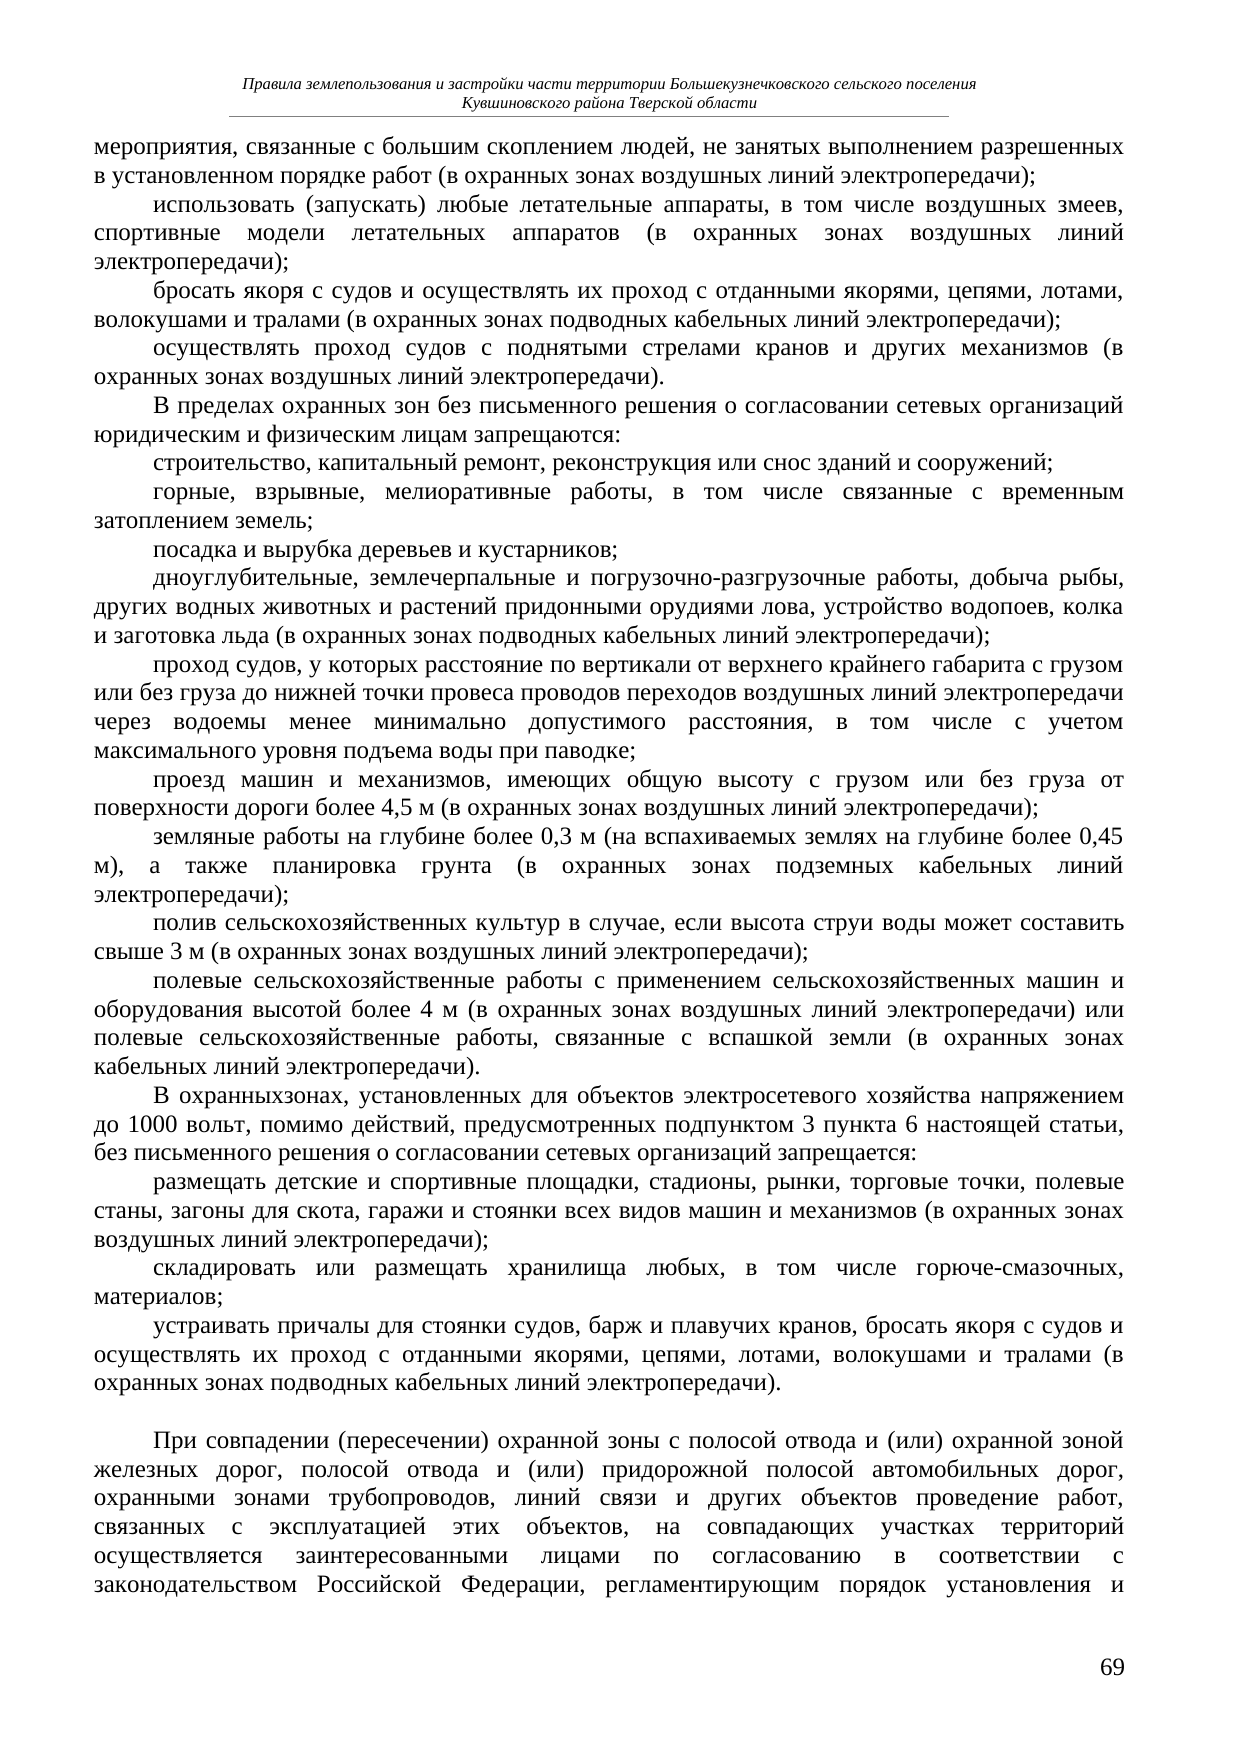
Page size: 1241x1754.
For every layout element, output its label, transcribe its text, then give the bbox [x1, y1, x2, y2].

text использовать (запускать) любые летательные аппараты, в том числе воздушных змеев, спортивные модели летательных аппаратов (в охранных зонах воздушных линий электропередачи); [94, 189, 1125, 275]
text полевые сельскохозяйственные работы с применением сельскохозяйственных машин и оборудования высотой более 4 м (в охранных зонах воздушных линий электропередачи) или полевые сельскохозяйственные работы, связанные с вспашкой земли (в охранных зонах кабельных линий электропередачи). [94, 965, 1125, 1080]
text дноуглубительные, землечерпальные и погрузочно-разгрузочные работы, добыча рыбы, других водных животных и растений придонными орудиями лова, устройство водопоев, колка и заготовка льда (в охранных зонах подводных кабельных линий электропередачи); [94, 562, 1125, 649]
text осуществлять проход судов с поднятыми стрелами кранов и других механизмов (в охранных зонах воздушных линий электропередачи). [94, 332, 1125, 390]
text проезд машин и механизмов, имеющих общую высоту с грузом или без груза от поверхности дороги более 4,5 м (в охранных зонах воздушных линий электропередачи); [94, 764, 1125, 821]
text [94, 131, 1125, 189]
text посадка и вырубка деревьев и кустарников; [94, 534, 1125, 562]
text полив сельскохозяйственных культур в случае, если высота струи воды может составить свыше 3 м (в охранных зонах воздушных линий электропередачи); [94, 907, 1125, 965]
text проход судов, у которых расстояние по вертикали от верхнего крайнего габарита с грузом или без груза до нижней точки провеса проводов переходов воздушных линий электропередачи через водоемы менее минимально допустимого расстояния, в том числе с учетом максимального уровня подъема воды при паводке; [94, 649, 1125, 764]
text бросать якоря с судов и осуществлять их проход с отданными якорями, цепями, лотами, волокушами и тралами (в охранных зонах подводных кабельных линий электропередачи); [94, 275, 1125, 332]
text В охранныхзонах, установленных для объектов электросетевого хозяйства напряжением до 1000 вольт, помимо действий, предусмотренных подпунктом 3 пункта 6 настоящей статьи, без письменного решения о согласовании сетевых организаций запрещается: [94, 1080, 1125, 1166]
text устраивать причалы для стоянки судов, барж и плавучих кранов, бросать якоря с судов и осуществлять их проход с отданными якорями, цепями, лотами, волокушами и тралами (в охранных зонах подводных кабельных линий электропередачи). [94, 1310, 1125, 1396]
text земляные работы на глубине более 0,3 м (на вспахиваемых землях на глубине более 0,45 м), а также планировка грунта (в охранных зонах подземных кабельных линий электропередачи); [94, 821, 1125, 907]
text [94, 1425, 1125, 1597]
text строительство, капитальный ремонт, реконструкция или снос зданий и сооружений; [94, 447, 1125, 476]
text размещать детские и спортивные площадки, стадионы, рынки, торговые точки, полевые станы, загоны для скота, гаражи и стоянки всех видов машин и механизмов (в охранных зонах воздушных линий электропередачи); [94, 1166, 1125, 1252]
text В пределах охранных зон без письменного решения о согласовании сетевых организаций юридическим и физическим лицам запрещаются: [94, 390, 1125, 447]
text горные, взрывные, мелиоративные работы, в том числе связанные с временным затоплением земель; [94, 476, 1125, 534]
text складировать или размещать хранилища любых, в том числе горюче-смазочных, материалов; [94, 1252, 1125, 1310]
